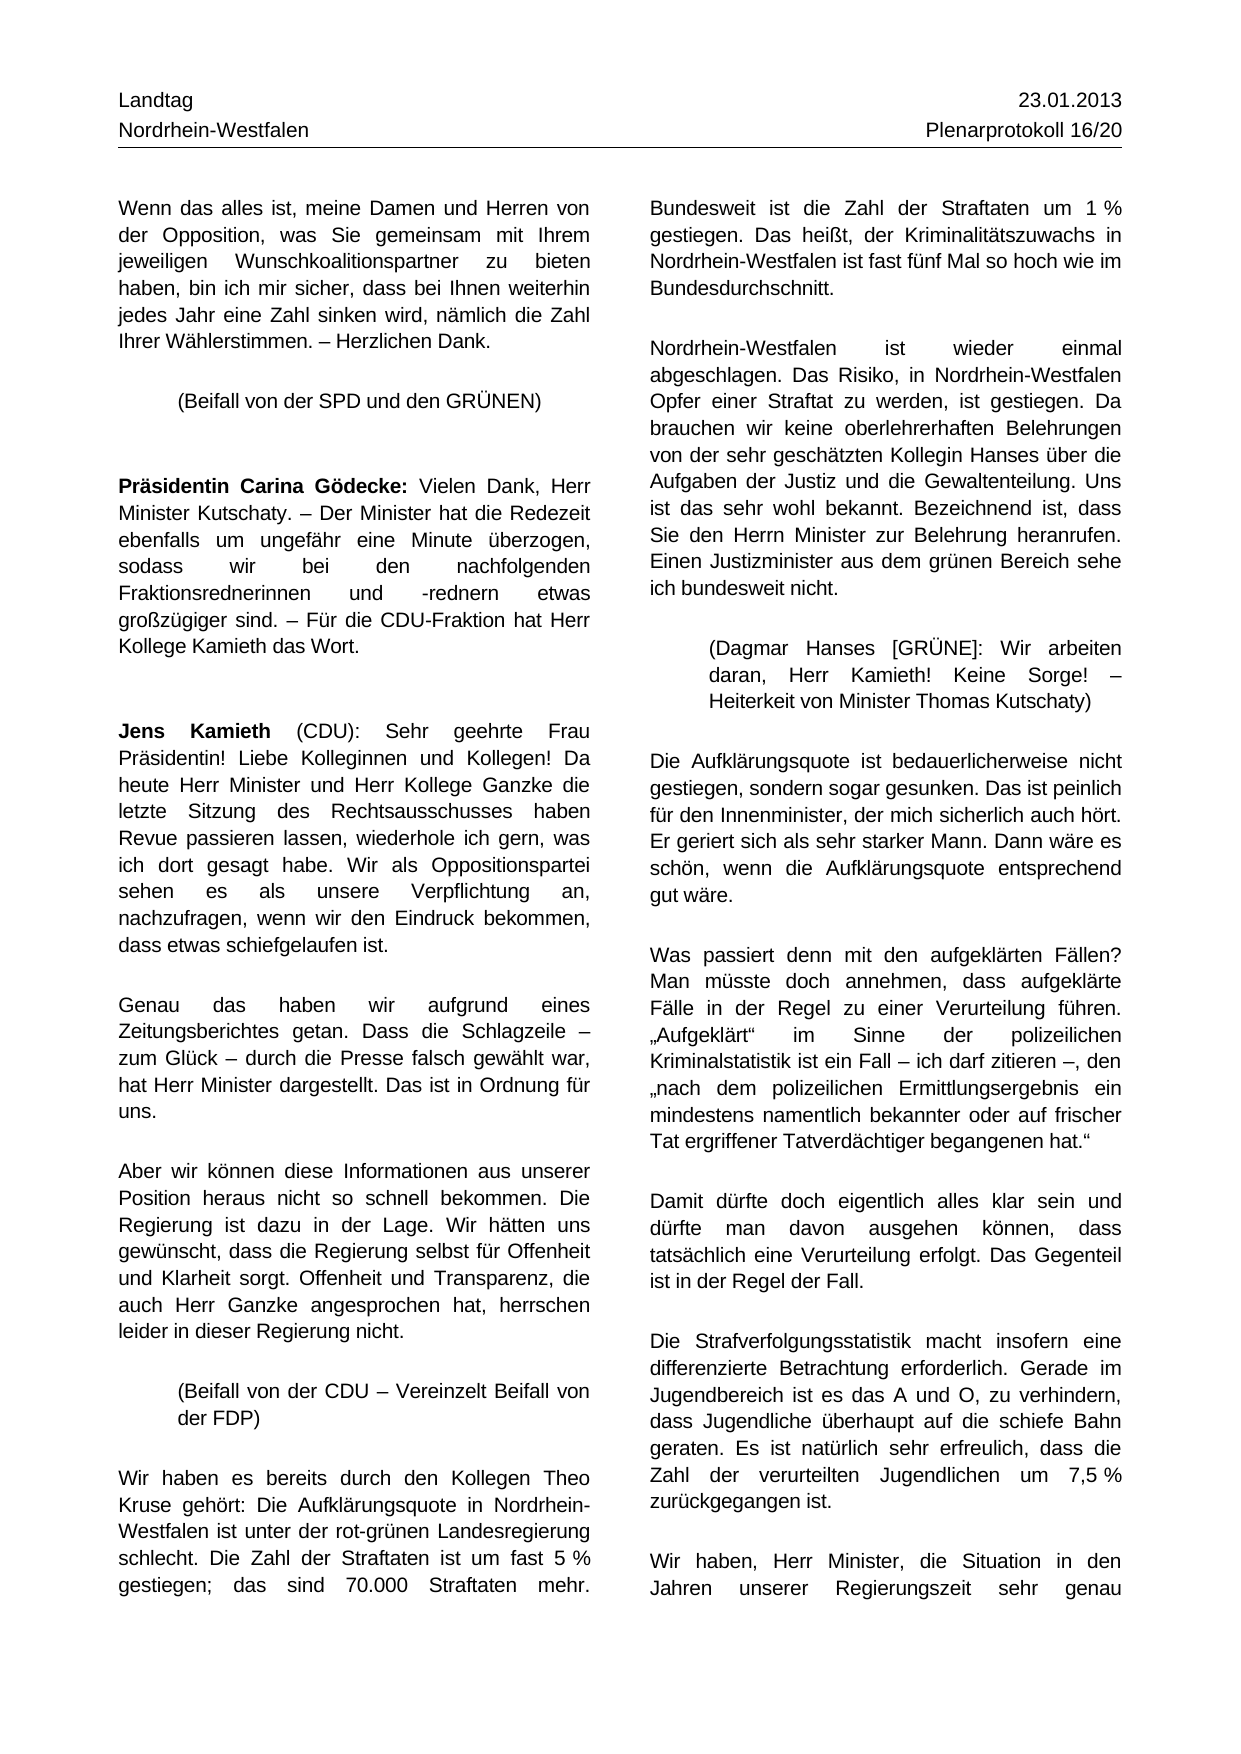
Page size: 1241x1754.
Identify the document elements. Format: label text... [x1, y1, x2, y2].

text Damit dürfte doch eigentlich alles klar sein und dürfte man davon ausgehen können, dass tatsächlich eine Verurteilung erfolgt. Das Gegenteil ist in der Regel der Fall. [649, 1190, 1122, 1293]
text Was passiert denn mit den aufgeklärten Fällen? Man müsste doch annehmen, dass aufgeklärte Fälle in der Regel zu einer Verurteilung führen. „Aufgeklärt“ im Sinne der polizeilichen Kriminalstatistik ist ein Fall – ich darf zitieren –, den „nach dem polizeilichen Ermittlungsergebnis ein mindestens namentlich bekannter oder auf frischer Tat ergriffener Tatverdächtiger begangenen hat.“ [649, 943, 1122, 1153]
text Präsidentin Carina Gödecke: Vielen Dank, Herr Minister Kutschaty. – Der Minister hat die Redezeit ebenfalls um ungefähr eine Minute überzogen, sodass wir bei den nachfolgenden Fraktionsrednerinnen und -rednern etwas großzügiger sind. – Für die CDU-Fraktion hat Herr Kollege Kamieth das Wort. [118, 475, 591, 658]
text Nordrhein-Westfalen ist wieder einmal abgeschlagen. Das Risiko, in Nordrhein-Westfalen Opfer einer Straftat zu werden, ist gestiegen. Da brauchen wir keine oberlehrerhaften Belehrungen von der sehr geschätzten Kollegin Hanses über die Aufgaben der Justiz und die Gewaltenteilung. Uns ist das sehr wohl bekannt. Bezeichnend ist, dass Sie den Herrn Minister zur Belehrung heranrufen. Einen Justizminister aus dem grünen Bereich sehe ich bundesweit nicht. [649, 337, 1122, 600]
text Die Aufklärungsquote ist bedauerlicherweise nicht gestiegen, sondern sogar gesunken. Das ist peinlich für den Innenminister, der mich sicherlich auch hört. Er geriert sich als sehr starker Mann. Dann wäre es schön, wenn die Aufklärungsquote entsprechend gut wäre. [649, 750, 1122, 907]
text (Beifall von der SPD und den GRÜNEN) [177, 390, 591, 413]
text Genau das haben wir aufgrund eines Zeitungsberichtes getan. Dass die Schlagzeile – zum Glück – durch die Presse falsch gewählt war, hat Herr Minister dargestellt. Das ist in Ordnung für uns. [118, 993, 591, 1123]
text (Beifall von der CDU – Vereinzelt Beifall von der FDP) [177, 1380, 591, 1430]
text Wir haben es bereits durch den Kollegen Theo Kruse gehört: Die Aufklärungsquote in Nordrhein-Westfalen ist unter der rot-grünen Landesregierung schlecht. Die Zahl der Straftaten ist um fast 5 % gestiegen; das sind 70.000 Straftaten mehr. Bundesweit ist die Zahl der Straftaten um 1 % gestiegen. Das heißt, der Kriminalitätszuwachs in Nordrhein-Westfalen ist fast fünf Mal so hoch wie im Bundesdurchschnitt. [649, 197, 1122, 300]
text Jens Kamieth (CDU): Sehr geehrte Frau Präsidentin! Liebe Kolleginnen und Kollegen! Da heute Herr Minister und Herr Kollege Ganzke die letzte Sitzung des Rechtsausschusses haben Revue passieren lassen, wiederhole ich gern, was ich dort gesagt habe. Wir als Oppositionspartei sehen es als unsere Verpflichtung an, nachzufragen, wenn wir den Eindruck bekommen, dass etwas schiefgelaufen ist. [118, 720, 591, 957]
text Wenn das alles ist, meine Damen und Herren von der Opposition, was Sie gemeinsam mit Ihrem jeweiligen Wunschkoalitionspartner zu bieten haben, bin ich mir sicher, dass bei Ihnen weiterhin jedes Jahr eine Zahl sinken wird, nämlich die Zahl Ihrer Wählerstimmen. – Herzlichen Dank. [118, 197, 591, 353]
text Wir haben es bereits durch den Kollegen Theo Kruse gehört: Die Aufklärungsquote in Nordrhein-Westfalen ist unter der rot-grünen Landesregierung schlecht. Die Zahl der Straftaten ist um fast 5 % gestiegen; das sind 70.000 Straftaten mehr. Bundesweit ist die Zahl der Straftaten um 1 % gestiegen. Das heißt, der Kriminalitätszuwachs in Nordrhein-Westfalen ist fast fünf Mal so hoch wie im Bundesdurchschnitt. [118, 1467, 591, 1597]
text (Dagmar Hanses [GRÜNE]: Wir arbeiten daran, Herr Kamieth! Keine Sorge! – Heiterkeit von Minister Thomas Kutschaty) [709, 637, 1122, 713]
text Die Strafverfolgungsstatistik macht insofern eine differenzierte Betrachtung erforderlich. Gerade im Jugendbereich ist es das A und O, zu verhindern, dass Jugendliche überhaupt auf die schiefe Bahn geraten. Es ist natürlich sehr erfreulich, dass die Zahl der verurteilten Jugendlichen um 7,5 % zurückgegangen ist. [649, 1330, 1122, 1513]
text Aber wir können diese Informationen aus unserer Position heraus nicht so schnell bekommen. Die Regierung ist dazu in der Lage. Wir hätten uns gewünscht, dass die Regierung selbst für Offenheit und Klarheit sorgt. Offenheit und Transparenz, die auch Herr Ganzke angesprochen hat, herrschen leider in dieser Regierung nicht. [118, 1160, 591, 1343]
